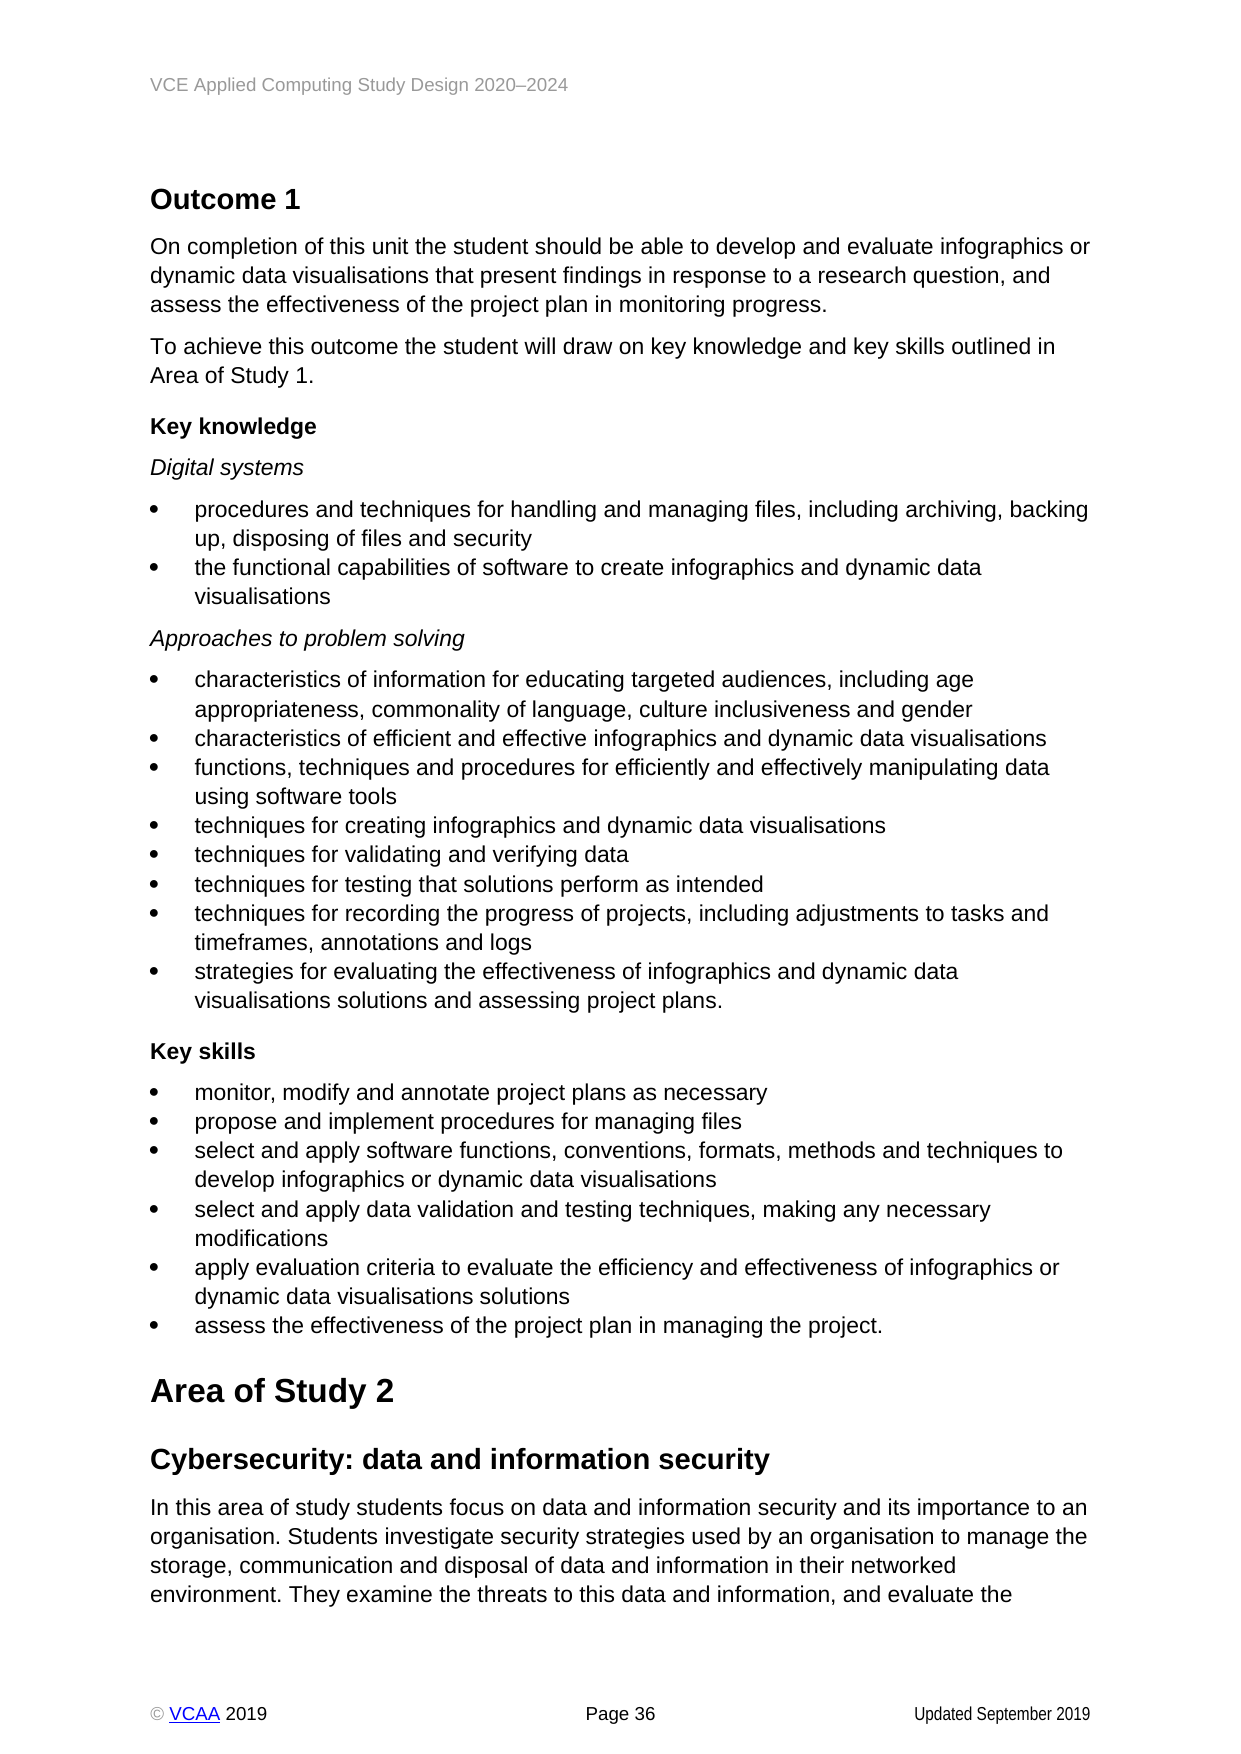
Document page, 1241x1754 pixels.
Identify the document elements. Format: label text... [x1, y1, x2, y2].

subtitle Area of Study 2 [150, 1373, 1090, 1410]
text characteristics of efficient and effective infographics and dynamic data visualisations [150, 723, 1090, 752]
text select and apply software functions, conventions, formats, methods and techniques to develop infographics or dynamic data visualisations [150, 1135, 1090, 1194]
text propose and implement procedures for managing files [150, 1106, 1090, 1135]
text characteristics of information for educating targeted audiences, including age appropriateness, commonality of language, culture inclusiveness and gender [150, 664, 1090, 723]
subtitle Outcome 1 [150, 179, 1090, 217]
text the functional capabilities of software to create infographics and dynamic data visualisations [150, 552, 1090, 610]
text monitor, modify and annotate project plans as necessary [150, 1077, 1090, 1106]
text Digital systems [150, 452, 1090, 481]
text procedures and techniques for handling and managing files, including archiving, backing up, disposing of files and security [150, 494, 1090, 552]
text On completion of this unit the student should be able to develop and evaluate infographics or dynamic data visualisations that present findings in response to a research question, and assess the effectiveness of the project plan in monitoring progress. [150, 231, 1090, 319]
text To achieve this outcome the student will draw on key knowledge and key skills outlined in Area of Study 1. [150, 331, 1090, 389]
subtitle Cybersecurity: data and information security [150, 1439, 1090, 1477]
text apply evaluation criteria to evaluate the efficiency and effectiveness of infographics or dynamic data visualisations solutions [150, 1252, 1090, 1310]
text techniques for validating and verifying data [150, 839, 1090, 869]
text assess the effectiveness of the project plan in managing the project. [150, 1310, 1090, 1339]
text techniques for creating infographics and dynamic data visualisations [150, 810, 1090, 839]
text functions, techniques and procedures for efficiently and effectively manipulating data using software tools [150, 752, 1090, 810]
text techniques for testing that solutions perform as intended [150, 869, 1090, 898]
text select and apply data validation and testing techniques, making any necessary modifications [150, 1194, 1090, 1252]
text Approaches to problem solving [150, 623, 1090, 652]
text strategies for evaluating the effectiveness of infographics and dynamic data visualisations solutions and assessing project plans. [150, 956, 1090, 1014]
text techniques for recording the progress of projects, including adjustments to tasks and timeframes, annotations and logs [150, 898, 1090, 956]
subtitle Key knowledge [150, 414, 1090, 439]
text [150, 1492, 1090, 1608]
subtitle Key skills [150, 1039, 1090, 1064]
